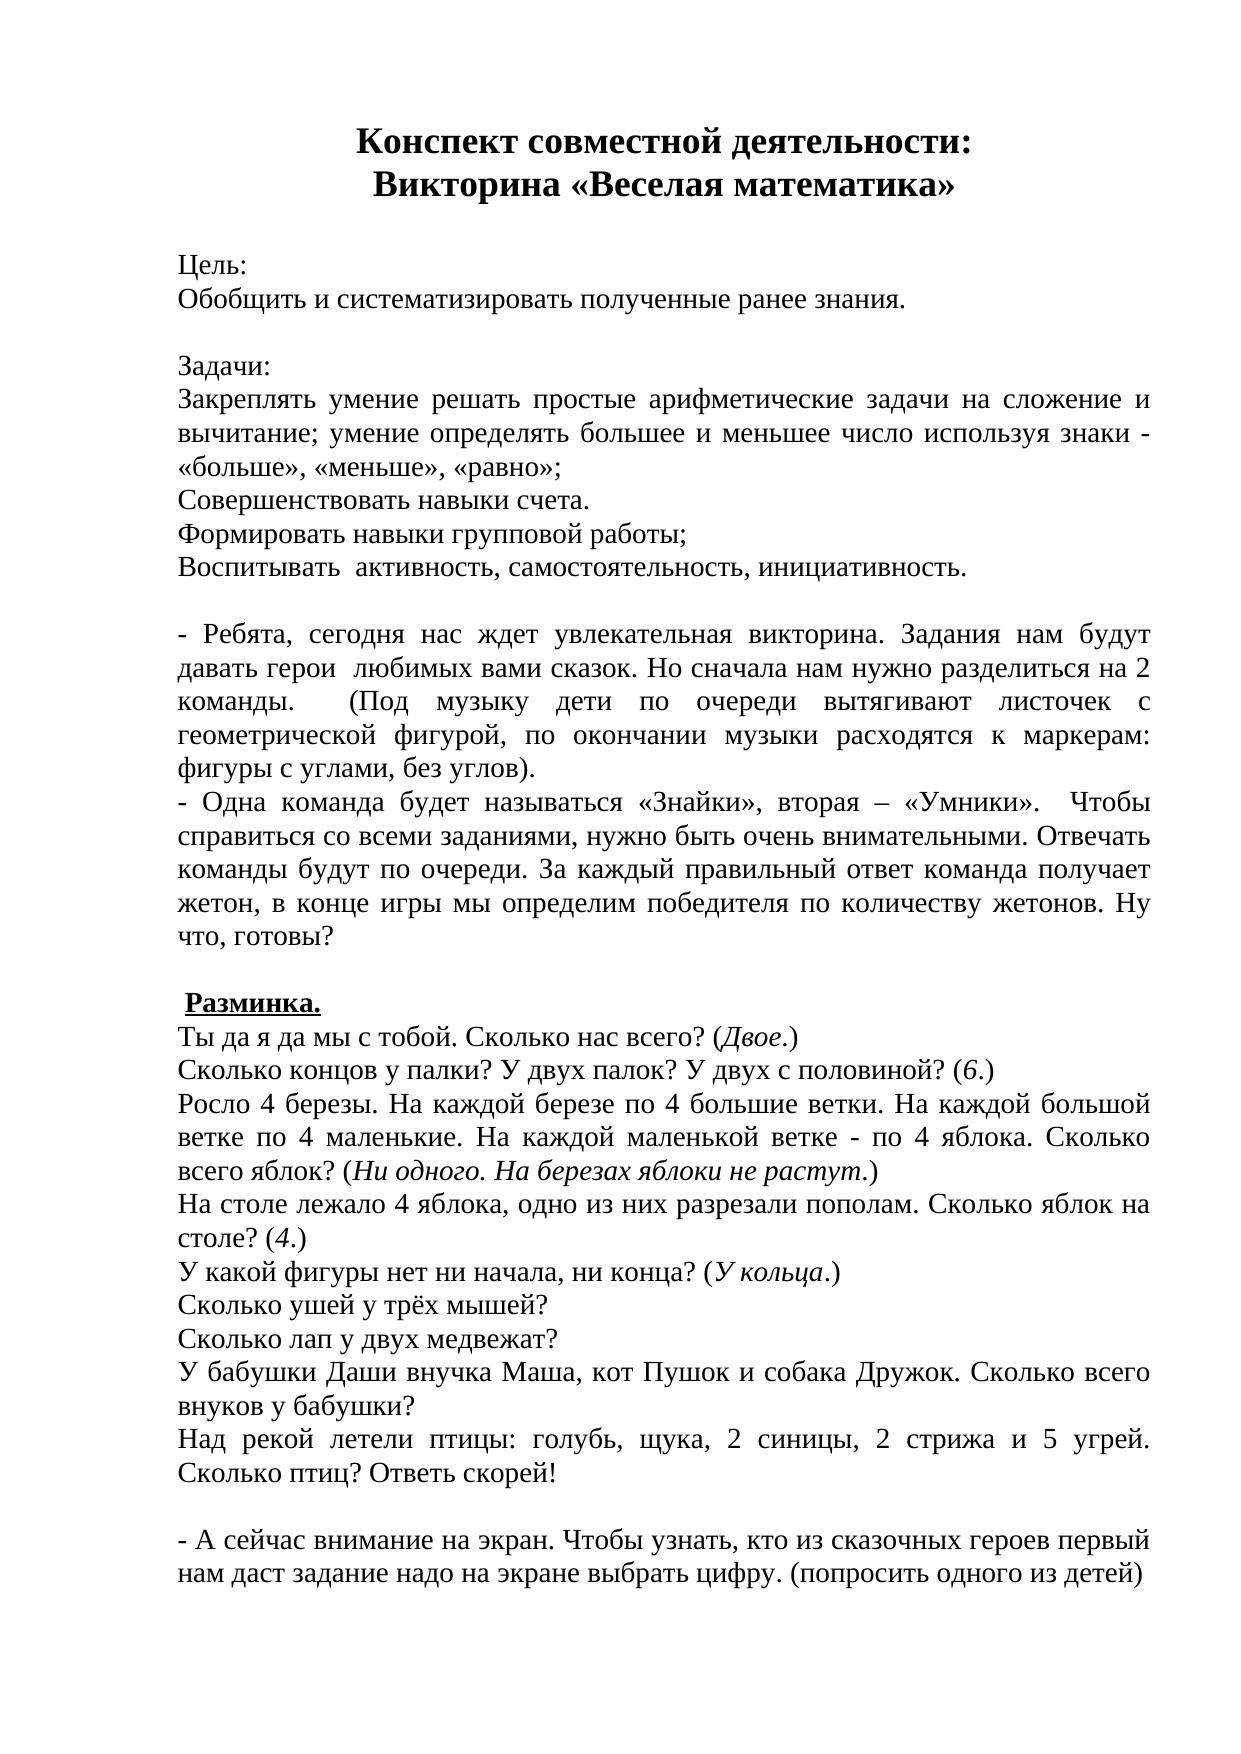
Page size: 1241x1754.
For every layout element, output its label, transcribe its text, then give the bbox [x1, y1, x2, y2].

text - Ребята, сегодня нас ждет увлекательная викторина. Задания нам будут давать герои любимых вами сказок. Но сначала нам нужно разделиться на 2 команды. (Под музыку дети по очереди вытягивают листочек с геометрической фигурой, по окончании музыки расходятся к маркерам: фигуры с углами, без углов). [177, 616, 1152, 784]
text Задачи: [177, 348, 1152, 382]
text - А сейчас внимание на экран. Чтобы узнать, кто из сказочных героев первый нам даст задание надо на экране выбрать цифру. (попросить одного из детей) [177, 1522, 1152, 1589]
text Закреплять умение решать простые арифметические задачи на сложение и вычитание; умение определять большее и меньшее число используя знаки - «больше», «меньше», «равно»; [177, 382, 1152, 482]
text У какой фигуры нет ни начала, ни конца? (У кольца.) [177, 1254, 1152, 1287]
text Формировать навыки групповой работы; [177, 516, 1152, 549]
text Цель: [177, 247, 1152, 281]
text Над рекой летели птицы: голубь, щука, 2 синицы, 2 стрижа и 5 угрей. Сколько птиц? Ответь скорей! [177, 1421, 1152, 1488]
text Обобщить и систематизировать полученные ранее знания. [177, 281, 1152, 314]
text Викторина «Веселая математика» [177, 161, 1152, 204]
text Совершенствовать навыки счета. [177, 482, 1152, 516]
text Конспект совместной деятельности: [177, 118, 1152, 161]
text Разминка. [177, 985, 1152, 1019]
text У бабушки Даши внучка Маша, кот Пушок и собака Дружок. Сколько всего внуков у бабушки? [177, 1354, 1152, 1421]
text Росло 4 березы. На каждой березе по 4 большие ветки. На каждой большой ветке по 4 маленькие. На каждой маленькой ветке - по 4 яблока. Сколько всего яблок? (Ни одного. На березах яблоки не растут.) [177, 1086, 1152, 1187]
text Сколько концов у палки? У двух палок? У двух с половиной? (6.) [177, 1052, 1152, 1086]
text Сколько ушей у трёх мышей? [177, 1287, 1152, 1321]
text - Одна команда будет называться «Знайки», вторая – «Умники». Чтобы справиться со всеми заданиями, нужно быть очень внимательными. Отвечать команды будут по очереди. За каждый правильный ответ команда получает жетон, в конце игры мы определим победителя по количеству жетонов. Ну что, готовы? [177, 784, 1152, 952]
text На столе лежало 4 яблока, одно из них разрезали пополам. Сколько яблок на столе? (4.) [177, 1187, 1152, 1254]
text Воспитывать активность, самостоятельность, инициативность. [177, 549, 1152, 583]
text Сколько лап у двух медвежат? [177, 1321, 1152, 1354]
text Ты да я да мы с тобой. Сколько нас всего? (Двое.) [177, 1019, 1152, 1052]
